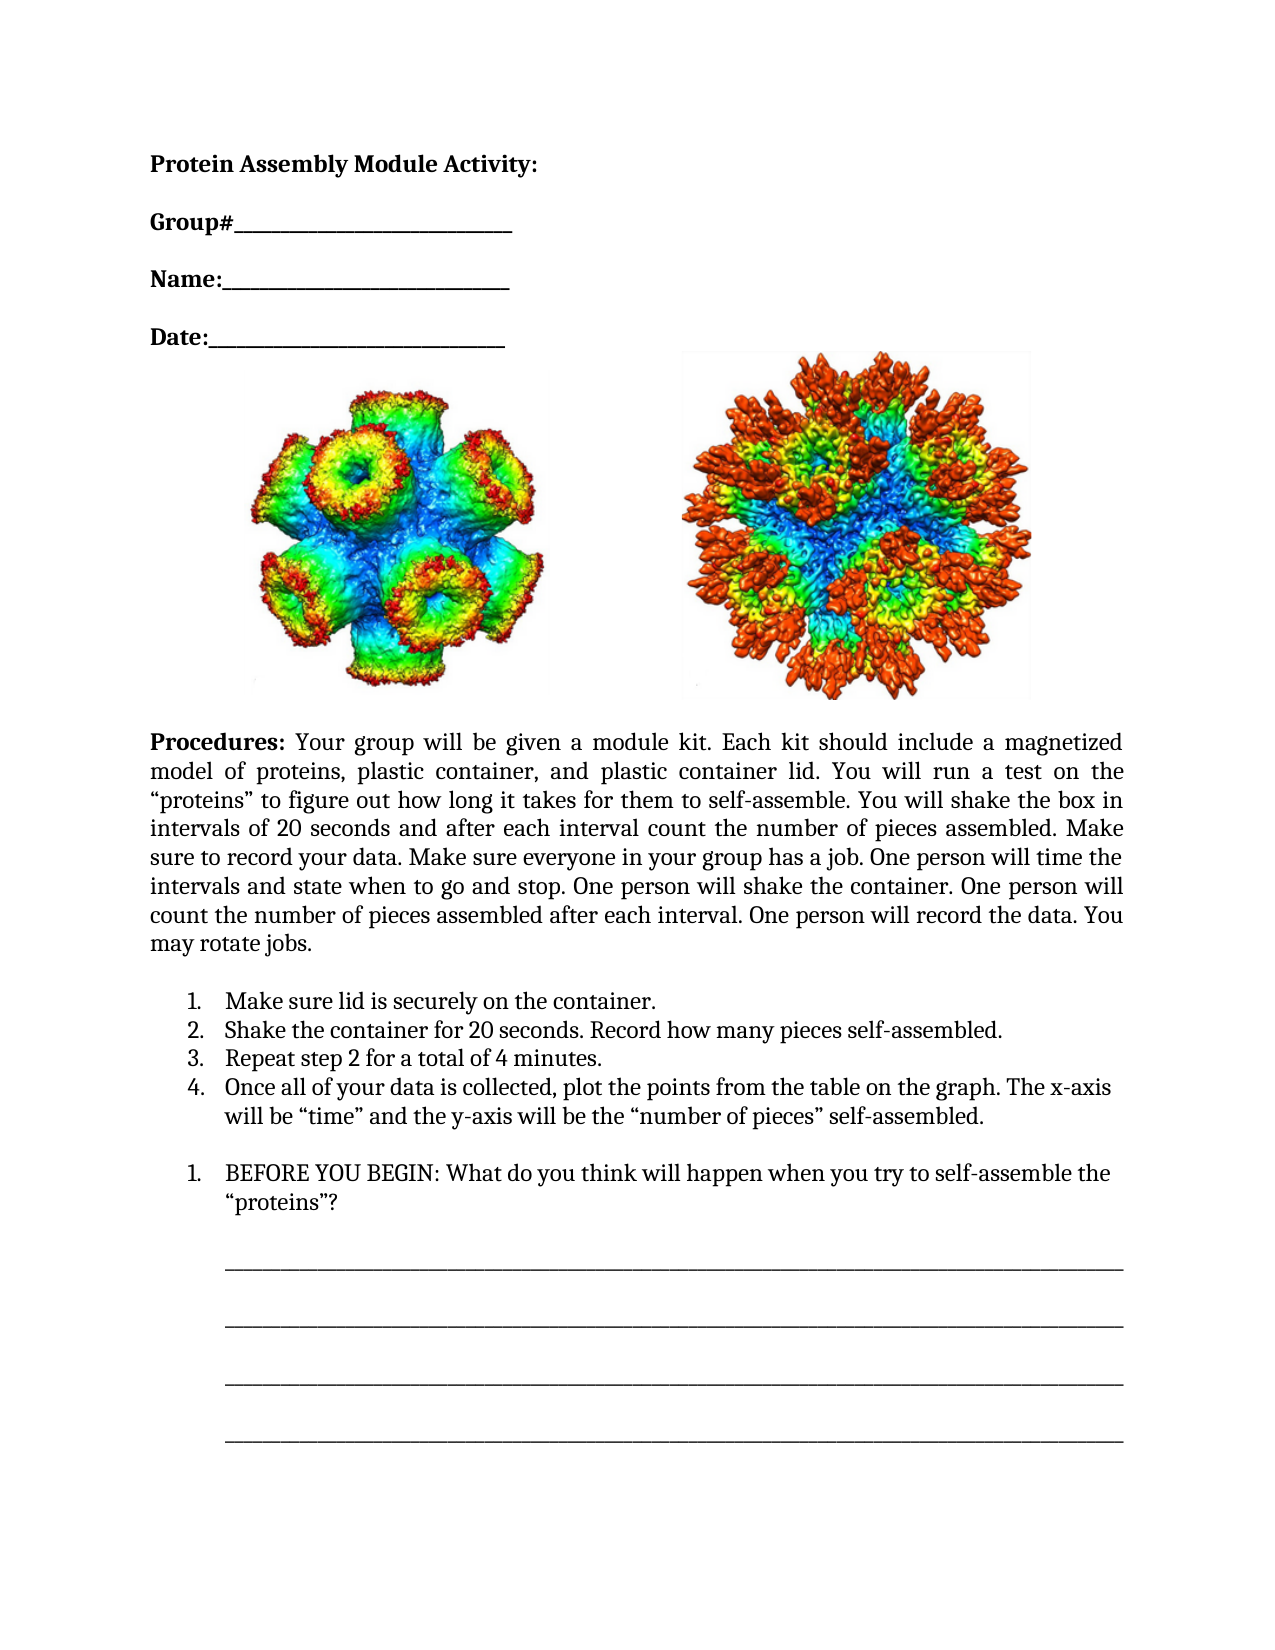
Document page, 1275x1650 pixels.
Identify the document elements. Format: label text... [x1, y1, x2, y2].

list ____________________________________________________________________________________________________________________________________________________________________________________________________________________________________________________________________________________________________________________________________________________________________________________________________ [225, 1246, 1125, 1447]
list Shake the container for 20 seconds. Record how many pieces self-assembled. [187, 1016, 1125, 1044]
text Protein Assembly Module Activity: [150, 150, 1125, 179]
text Name:_______________________________ [150, 265, 1125, 294]
list Once all of your data is collected, plot the points from the table on the graph. The x-axis will be “time” and the y-axis will be the “number of pieces” self-assembled. [187, 1073, 1125, 1131]
text Date:________________________________ [150, 322, 1125, 351]
text Group#______________________________ [150, 207, 1125, 236]
text Procedures: Your group will be given a module kit. Each kit should include a magnetized model of proteins, plastic container, and plastic container lid. You will run a test on the “proteins” to figure out how long it takes for them to self-assemble. You will shake the box in intervals of 20 seconds and after each interval count the number of pieces assembled. Make sure to record your data. Make sure everyone in your group has a job. One person will time the intervals and state when to go and stop. One person will shake the container. One person will count the number of pieces assembled after each interval. One person will record the data. You may rotate jobs. [150, 728, 1125, 958]
list Make sure lid is securely on the container. [187, 987, 1125, 1016]
list BEFORE YOU BEGIN: What do you think will happen when you try to self-assemble the “proteins”? [187, 1159, 1125, 1217]
picture [243, 370, 550, 700]
picture [681, 351, 1032, 700]
list Repeat step 2 for a total of 4 minutes. [187, 1044, 1125, 1073]
